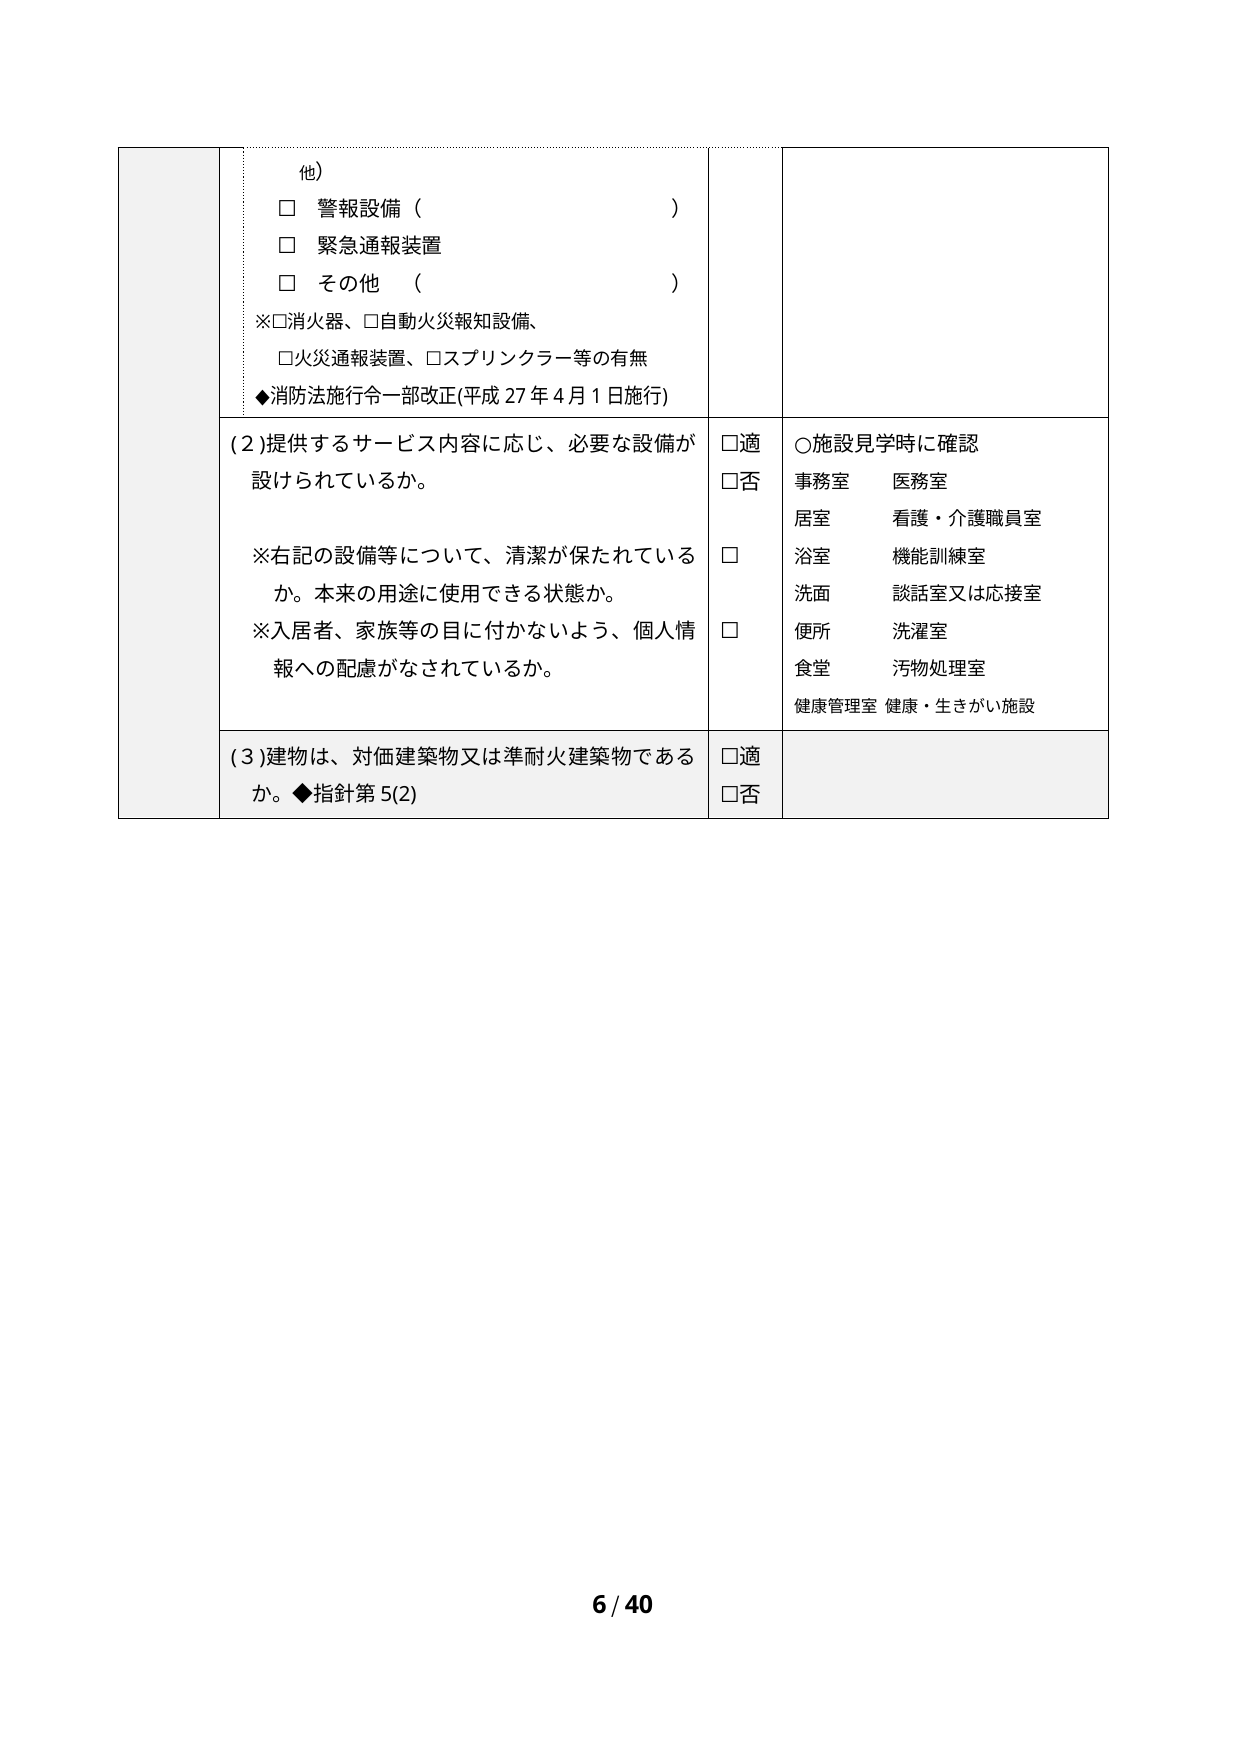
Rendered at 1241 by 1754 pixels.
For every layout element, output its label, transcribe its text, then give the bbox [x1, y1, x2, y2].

table_cell (２)提供するサービス内容に応じ、必要な設備が設けられているか。 ※右記の設備等について、清潔が保たれているか。本来の用途に使用できる状態か。 ※入居者、家族等の目に付かないよう、個人情報への配慮がなされているか。 [220, 418, 708, 729]
table_cell ○施設見学時に確認 事務室 医務室 居室 看護・介護職員室 浴室 機能訓練室 洗面 談話室又は応接室 便所 洗濯室 食堂 汚物処理室 健康管理室 健康・生きがい施設 [783, 418, 1108, 729]
table_cell [220, 148, 244, 417]
table_cell [783, 731, 1108, 817]
table_cell [709, 147, 782, 417]
table_cell 適 否 [709, 731, 782, 817]
table_cell 適 否 [709, 418, 782, 729]
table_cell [244, 147, 708, 417]
table_cell (３)建物は、対価建築物又は準耐火建築物であるか。◆指針第5(2) [220, 731, 708, 817]
